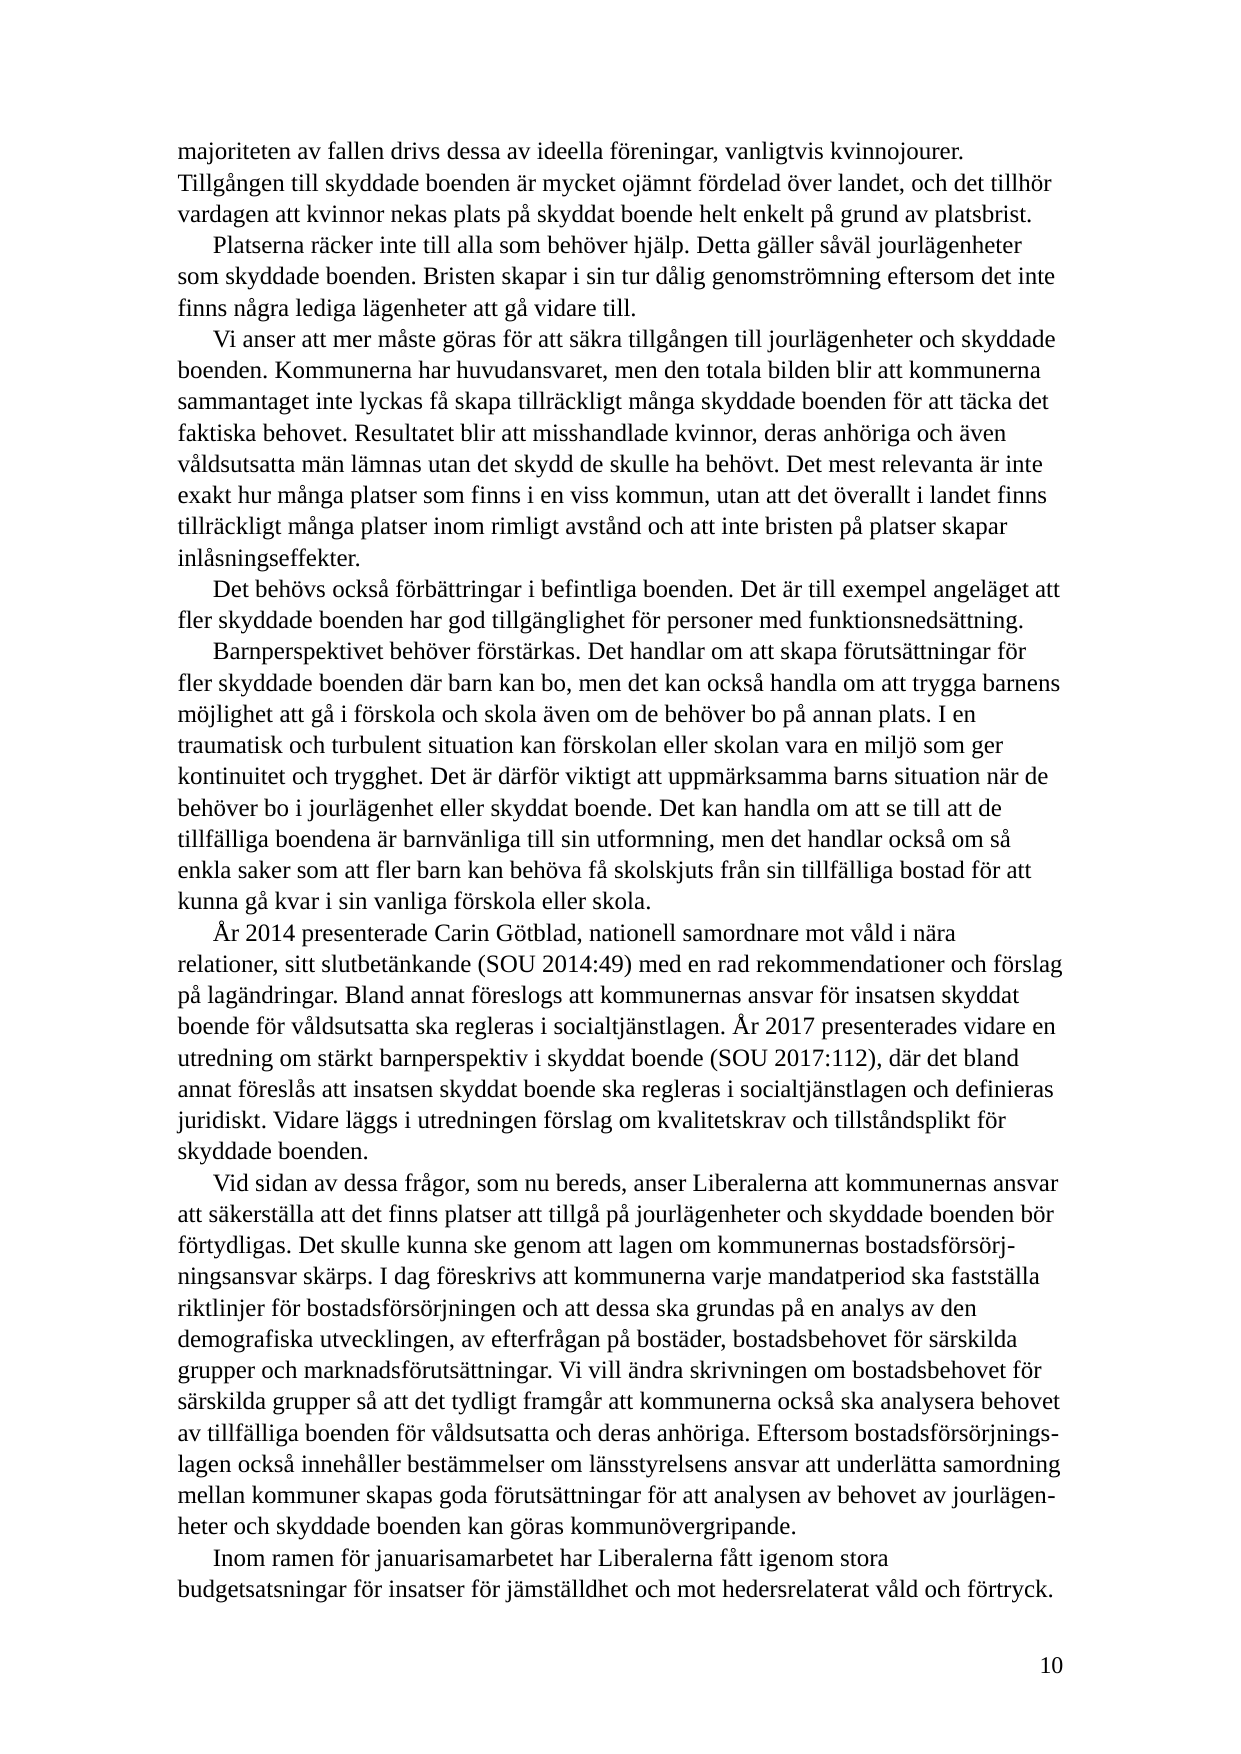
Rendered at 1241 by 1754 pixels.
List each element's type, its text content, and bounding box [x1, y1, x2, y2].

text Platserna räcker inte till alla som behöver hjälp. Detta gäller såväl jourlägenheter som skyddade boenden. Bristen skapar i sin tur dålig genomströmning eftersom det inte finns några lediga lägenheter att gå vidare till. [177, 228, 1063, 321]
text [177, 134, 1063, 228]
text År 2014 presenterade Carin Götblad, nationell samordnare mot våld i nära relationer, sitt slutbetänkande (SOU 2014:49) med en rad rekommendationer och förslag på lagändringar. Bland annat föreslogs att kommunernas ansvar för insatsen skyddat boende för våldsutsatta ska regleras i socialtjänstlagen. År 2017 presenterades vidare en utredning om stärkt barnperspektiv i skyddat boende (SOU 2017:112), där det bland annat föreslås att insatsen skyddat boende ska regleras i socialtjänstlagen och definieras juridiskt. Vidare läggs i utredningen förslag om kvalitetskrav och tillståndsplikt för skyddade boenden. [177, 915, 1063, 1165]
text Vi anser att mer måste göras för att säkra tillgången till jourlägenheter och skyddade boenden. Kommunerna har huvudansvaret, men den totala bilden blir att kommunerna sammantaget inte lyckas få skapa tillräckligt många skyddade boenden för att täcka det faktiska behovet. Resultatet blir att misshandlade kvinnor, deras anhöriga och även våldsutsatta män lämnas utan det skydd de skulle ha behövt. Det mest relevanta är inte exakt hur många platser som finns i en viss kommun, utan att det överallt i landet finns tillräckligt många platser inom rimligt avstånd och att inte bristen på platser skapar inlåsningseffekter. [177, 321, 1063, 571]
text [177, 1540, 1063, 1603]
text Det behövs också förbättringar i befintliga boenden. Det är till exempel angeläget att fler skyddade boenden har god tillgänglighet för personer med funktionsnedsättning. [177, 571, 1063, 634]
text Vid sidan av dessa frågor, som nu bereds, anser Liberalerna att kommunernas ansvar att säkerställa att det finns platser att tillgå på jourlägenheter och skyddade boenden bör förtydligas. Det skulle kunna ske genom att lagen om kommunernas bostadsförsörjningsansvar skärps. I dag föreskrivs att kommunerna varje mandatperiod ska fastställa riktlinjer för bostadsförsörjningen och att dessa ska grundas på en analys av den demografiska utvecklingen, av efterfrågan på bostäder, bostadsbehovet för särskilda grupper och marknadsförutsättningar. Vi vill ändra skrivningen om bostadsbehovet för särskilda grupper så att det tydligt framgår att kommunerna också ska analysera behovet av tillfälliga boenden för våldsutsatta och deras anhöriga. Eftersom bostadsförsörjningslagen också innehåller bestämmelser om länsstyrelsens ansvar att underlätta samordning mellan kommuner skapas goda förutsättningar för att analysen av behovet av jourlägenheter och skyddade boenden kan göras kommunövergripande. [177, 1165, 1063, 1540]
text Barnperspektivet behöver förstärkas. Det handlar om att skapa förutsättningar för fler skyddade boenden där barn kan bo, men det kan också handla om att trygga barnens möjlighet att gå i förskola och skola även om de behöver bo på annan plats. I en traumatisk och turbulent situation kan förskolan eller skolan vara en miljö som ger kontinuitet och trygghet. Det är därför viktigt att uppmärksamma barns situation när de behöver bo i jourlägenhet eller skyddat boende. Det kan handla om att se till att de tillfälliga boendena är barnvänliga till sin utformning, men det handlar också om så enkla saker som att fler barn kan behöva få skolskjuts från sin tillfälliga bostad för att kunna gå kvar i sin vanliga förskola eller skola. [177, 634, 1063, 915]
